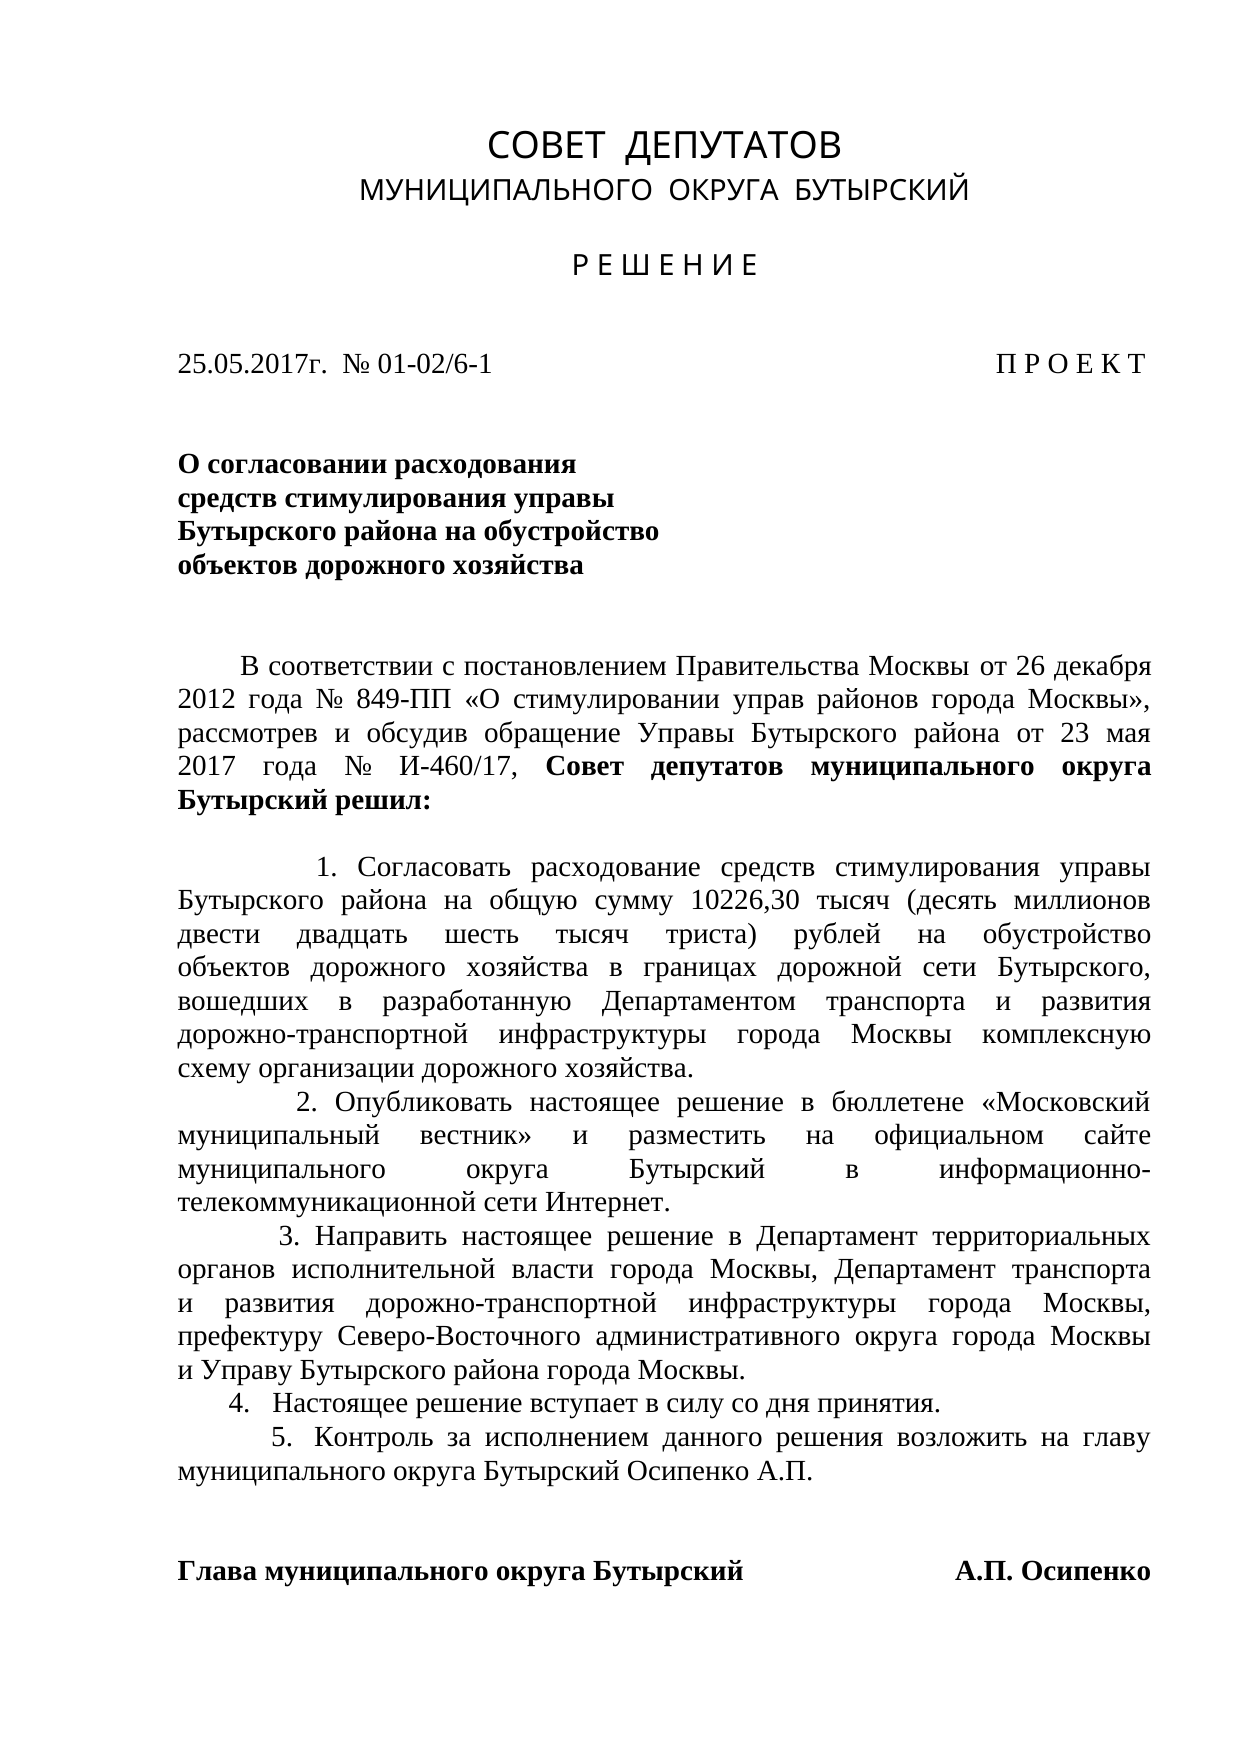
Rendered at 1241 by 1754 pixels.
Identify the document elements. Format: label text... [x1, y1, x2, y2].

text 25.05.2017г. № 01-02/6-1 П Р О Е К Т [177, 346, 1152, 379]
text 1. Согласовать расходование средств стимулирования управы Бутырского района на общую сумму 10226,30 тысяч (десять миллионов двести двадцать шесть тысяч триста) рублей на обустройство объектов дорожного хозяйства в границах дорожной сети Бутырского, вошедших в разработанную Департаментом транспорта и развития дорожно-транспортной инфраструктуры города Москвы комплексную схему организации дорожного хозяйства. [177, 849, 1152, 1084]
text Глава муниципального округа Бутырский А.П. Осипенко [177, 1553, 1152, 1587]
text О согласовании расходования [177, 446, 1152, 480]
text МУНИЦИПАЛЬНОГО ОКРУГА БУТЫРСКИЙ [177, 169, 1152, 209]
text 3. Направить настоящее решение в Департамент территориальных органов исполнительной власти города Москвы, Департамент транспорта и развития дорожно-транспортной инфраструктуры города Москвы, префектуру Северо-Восточного административного округа города Москвы и Управу Бутырского района города Москвы. [177, 1218, 1152, 1386]
text Бутырского района на обустройство [177, 513, 1152, 547]
text 2. Опубликовать настоящее решение в бюллетене «Московский муниципальный вестник» и разместить на официальном сайте муниципального округа Бутырский в информационно-телекоммуникационной сети Интернет. [177, 1084, 1152, 1218]
text средств стимулирования управы [177, 480, 1152, 513]
text объектов дорожного хозяйства [177, 547, 1152, 581]
text 4. Настоящее решение вступает в силу со дня принятия. [177, 1386, 1152, 1419]
text 5. Контроль за исполнением данного решения возложить на главу муниципального округа Бутырский Осипенко А.П. [177, 1419, 1152, 1486]
text Р Е Ш Е Н И Е [177, 244, 1152, 284]
text СОВЕТ ДЕПУТАТОВ [177, 118, 1152, 169]
text В соответствии с постановлением Правительства Москвы от 26 декабря 2012 года № 849-ПП «О стимулировании управ районов города Москвы», рассмотрев и обсудив обращение Управы Бутырского района от 23 мая 2017 года № И-460/17, Совет депутатов муниципального округа Бутырский решил: [177, 648, 1152, 815]
